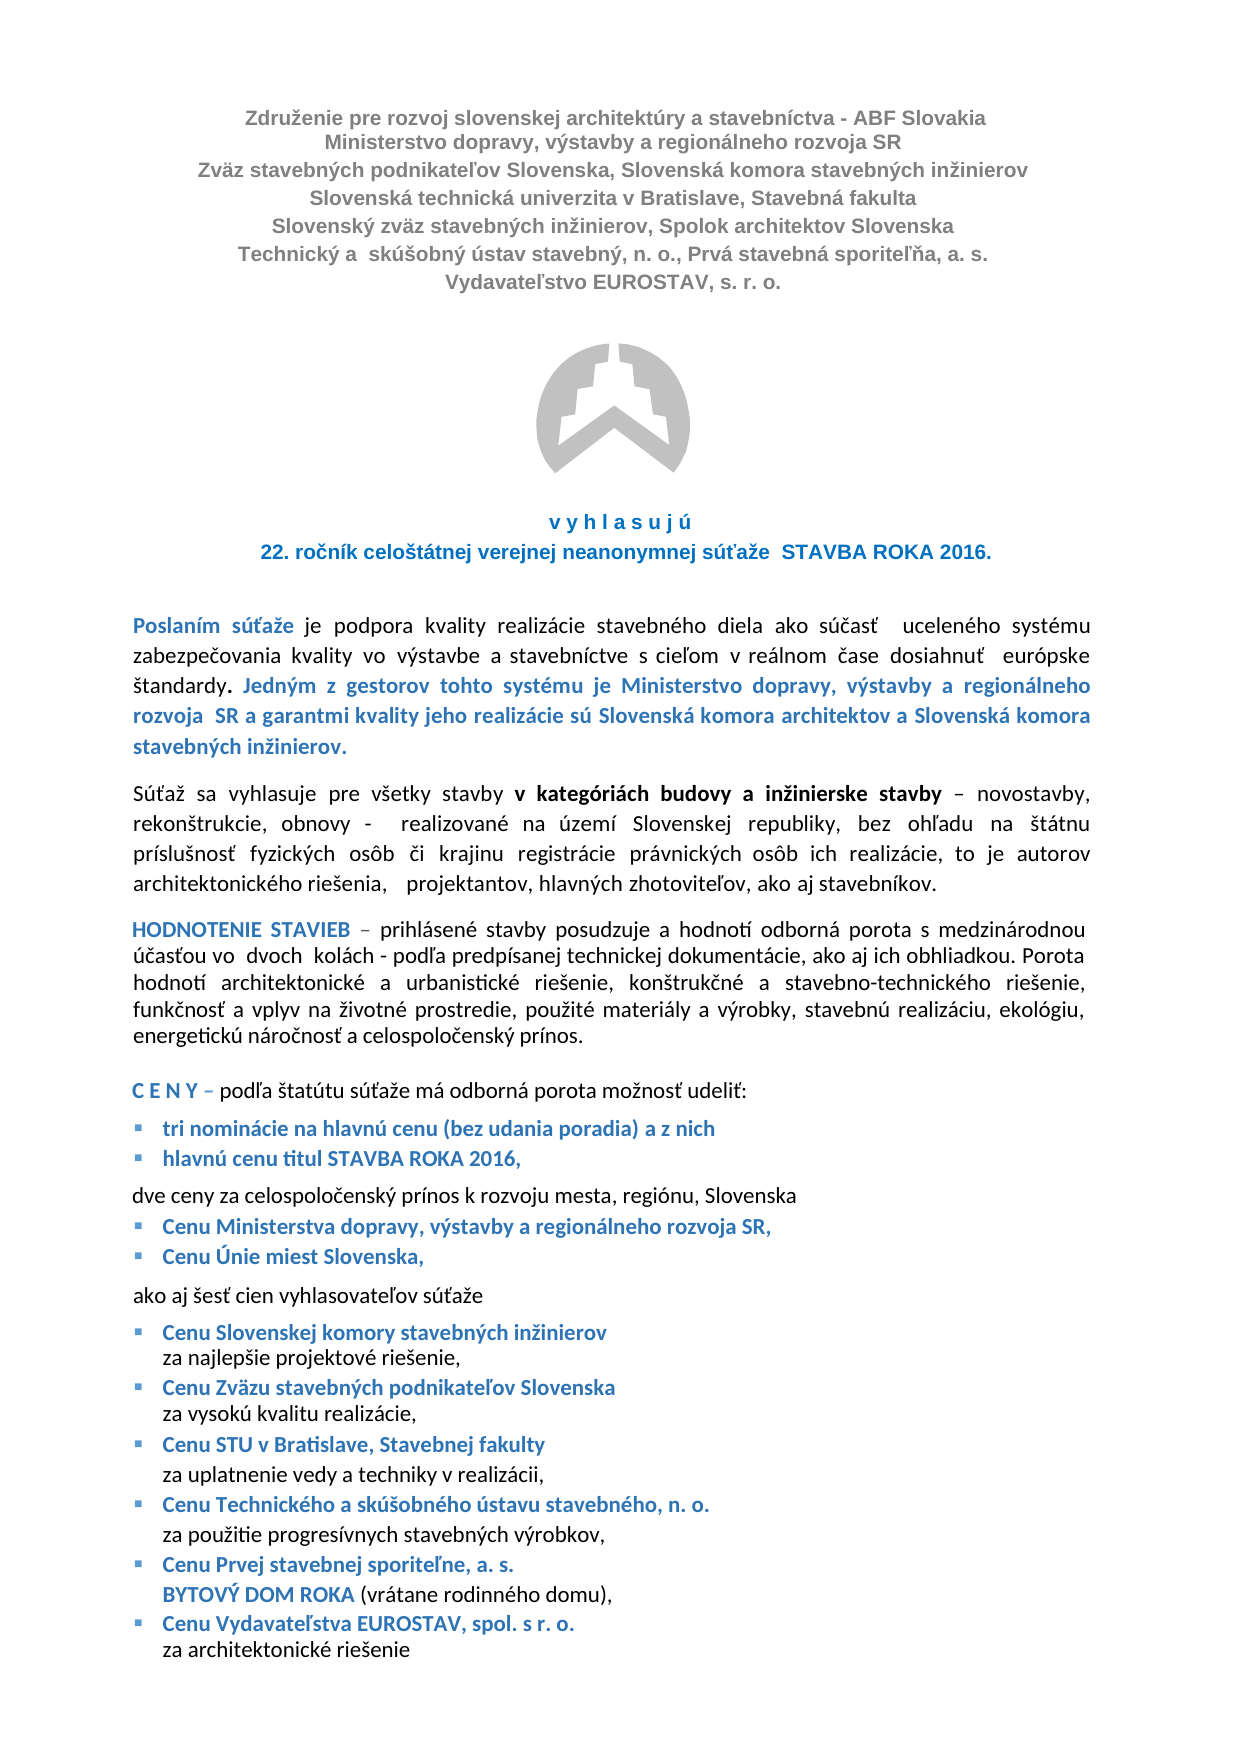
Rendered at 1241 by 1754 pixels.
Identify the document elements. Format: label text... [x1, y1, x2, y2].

list Cenu Zväzu stavebných podnikateľov Slovenska za vysokú kvalitu realizácie, [133, 1375, 699, 1427]
text Slovenský zväz stavebných inžinierov, Spolok architektov Slovenska [133, 214, 1093, 238]
list Cenu STU v Bratislave, Stavebnej fakulty za uplatnenie vedy a techniky v realizácii, [133, 1431, 930, 1488]
text Poslaním súťaže je podpora kvality realizácie stavebného diela ako súčasť uceleného systému zabezpečovania kvality vo výstavbe a stavebníctve s cieľom v reálnom čase dosiahnuť európske štandardy. Jedným z gestorov tohto systému je Ministerstvo dopravy, výstavby a regionálneho rozvoja SR a garantmi kvality jeho realizácie sú Slovenská komora architektov a Slovenská komora stavebných inžinierov. [133, 611, 1091, 760]
text Ministerstvo dopravy, výstavby a regionálneho rozvoja SR [133, 130, 1093, 154]
text Súťaž sa vyhlasuje pre všetky stavby v kategóriách budovy a inžinierske stavby – novostavby, rekonštrukcie, obnovy - realizované na území Slovenskej republiky, bez ohľadu na štátnu príslušnosť fyzických osôb či krajinu registrácie právnických osôb ich realizácie, to je autorov architektonického riešenia, projektantov, hlavných zhotoviteľov, ako aj stavebníkov. [133, 779, 1091, 897]
text Združenie pre rozvoj slovenskej architektúry a stavebníctva - ABF Slovakia [133, 105, 1098, 129]
list hlavnú cenu titul STAVBA ROKA 2016, [133, 1144, 1093, 1172]
text Slovenská technická univerzita v Bratislave, Stavebná fakulta [133, 186, 1093, 210]
list Cenu Ministerstva dopravy, výstavby a regionálneho rozvoja SR, [133, 1212, 782, 1240]
list Cenu Vydavateľstva EUROSTAV, spol. s r. o. za architektonické riešenie [133, 1610, 699, 1663]
text Zväz stavebných podnikateľov Slovenska, Slovenská komora stavebných inžinierov [133, 158, 1093, 182]
list Cenu Technického a skúšobného ústavu stavebného, n. o. za použitie progresívnych stavebných výrobkov, [133, 1490, 1033, 1548]
list tri nominácie na hlavnú cenu (bez udania poradia) a z nich [133, 1114, 1093, 1143]
text ako aj šesť cien vyhlasovateľov súťaže [133, 1281, 699, 1309]
text Vydavateľstvo EUROSTAV, s. r. o. [133, 270, 1093, 294]
text C E N Y – podľa štatútu súťaže má odborná porota možnosť udeliť: [132, 1076, 1093, 1104]
text dve ceny za celospoločenský prínos k rozvoju mesta, regiónu, Slovenska [132, 1183, 1087, 1209]
list Cenu Prvej stavebnej sporiteľne, a. s. BYTOVÝ DOM ROKA (vrátane rodinného domu), [133, 1550, 1033, 1608]
text v y h l a s u j ú [141, 510, 1098, 534]
list Cenu Slovenskej komory stavebných inžinierov za najlepšie projektové riešenie, [133, 1319, 699, 1371]
list Cenu Únie miest Slovenska, [133, 1242, 699, 1270]
text Technický a skúšobný ústav stavebný, n. o., Prvá stavebná sporiteľňa, a. s. [133, 242, 1093, 266]
text HODNOTENIE STAVIEB – prihlásené stavby posudzuje a hodnotí odborná porota s medzinárodnou účasťou vo dvoch kolách - podľa predpísanej technickej dokumentácie, ako aj ich obhliadkou. Porota hodnotí architektonické a urbanistické riešenie, konštrukčné a stavebno-technického riešenie, funkčnosť a vplyv na životné prostredie, použité materiály a výrobky, stavebnú realizáciu, ekológiu, energetickú náročnosť a celospoločenský prínos. [132, 916, 1087, 1049]
text 22. ročník celoštátnej verejnej neanonymnej súťaže STAVBA ROKA 2016. [149, 539, 1098, 563]
